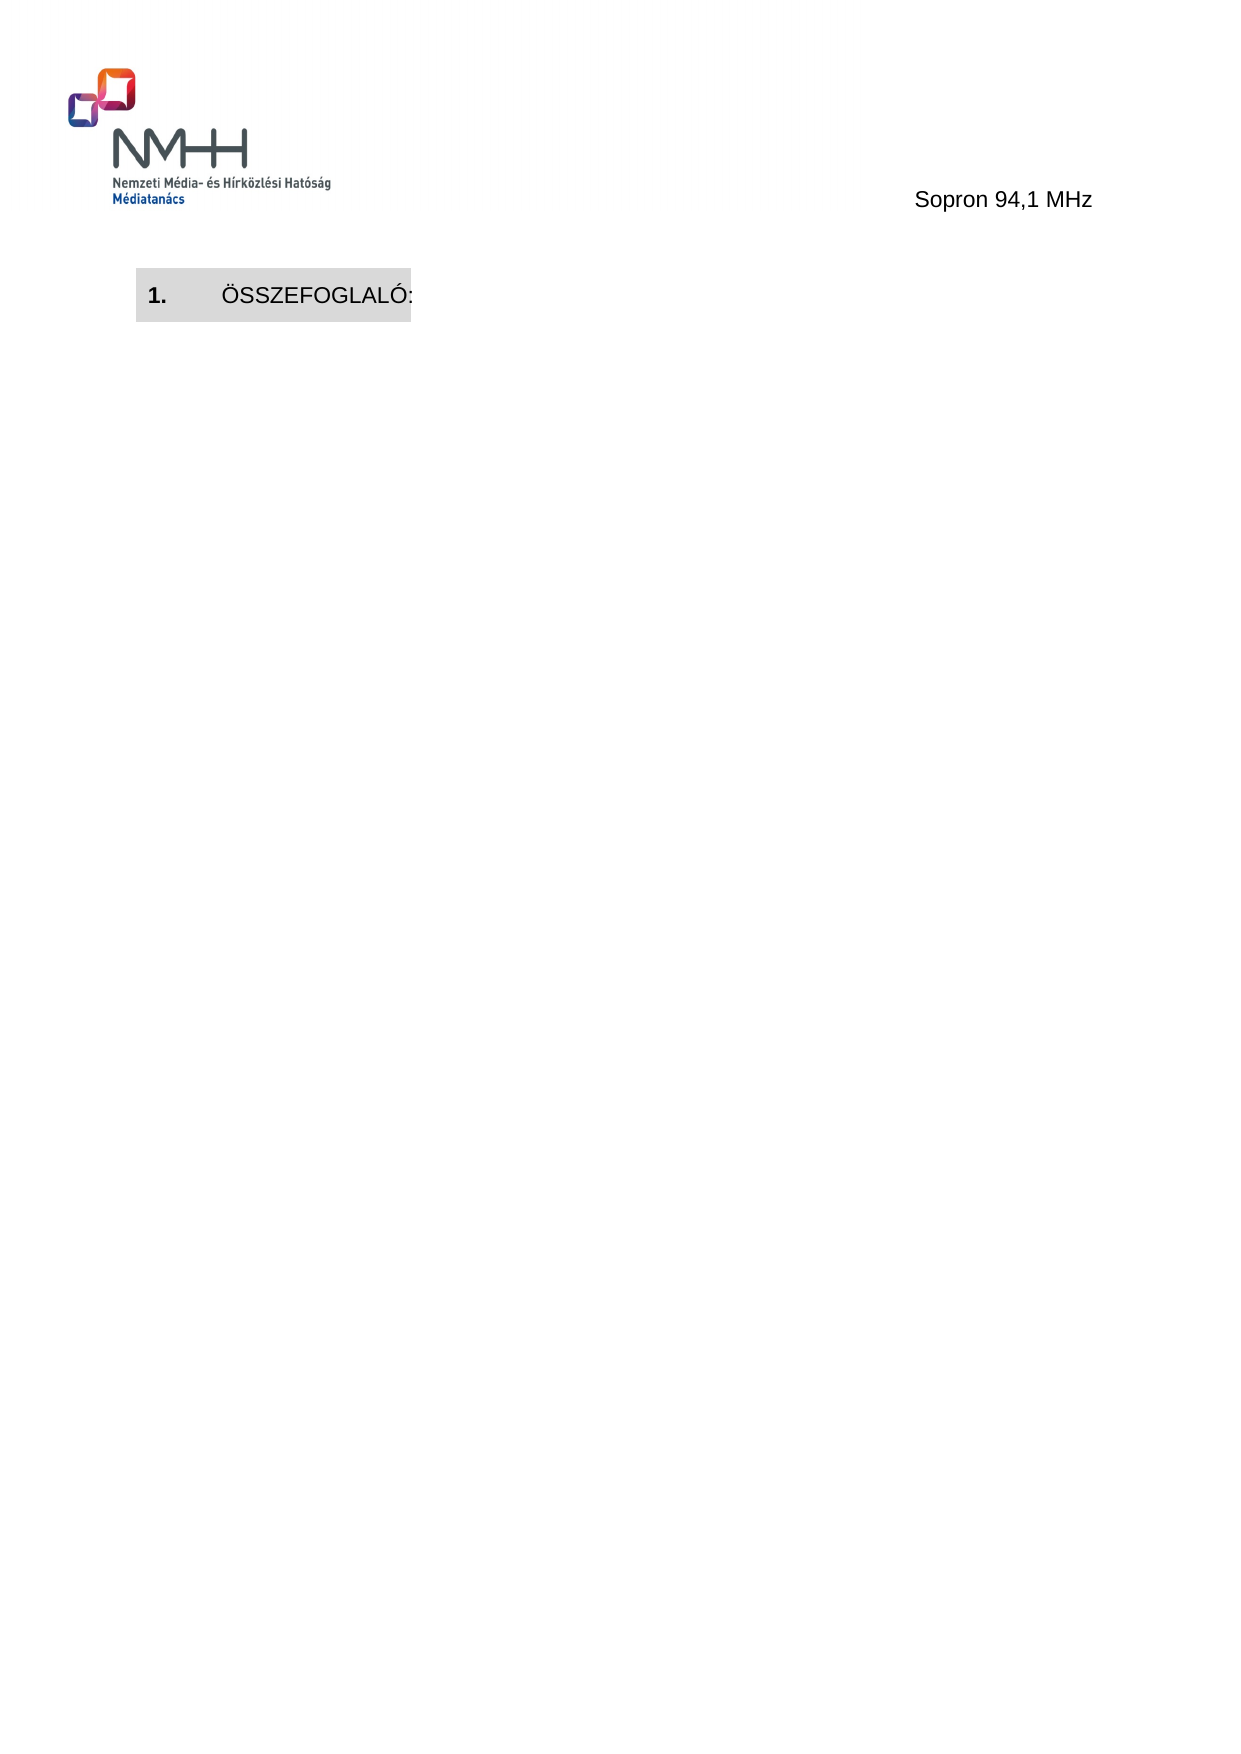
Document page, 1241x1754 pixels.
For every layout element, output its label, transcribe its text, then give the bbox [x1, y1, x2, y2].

picture [4, 0, 861, 211]
table_header ÖSSZEFOGLALÓ: [137, 269, 410, 321]
